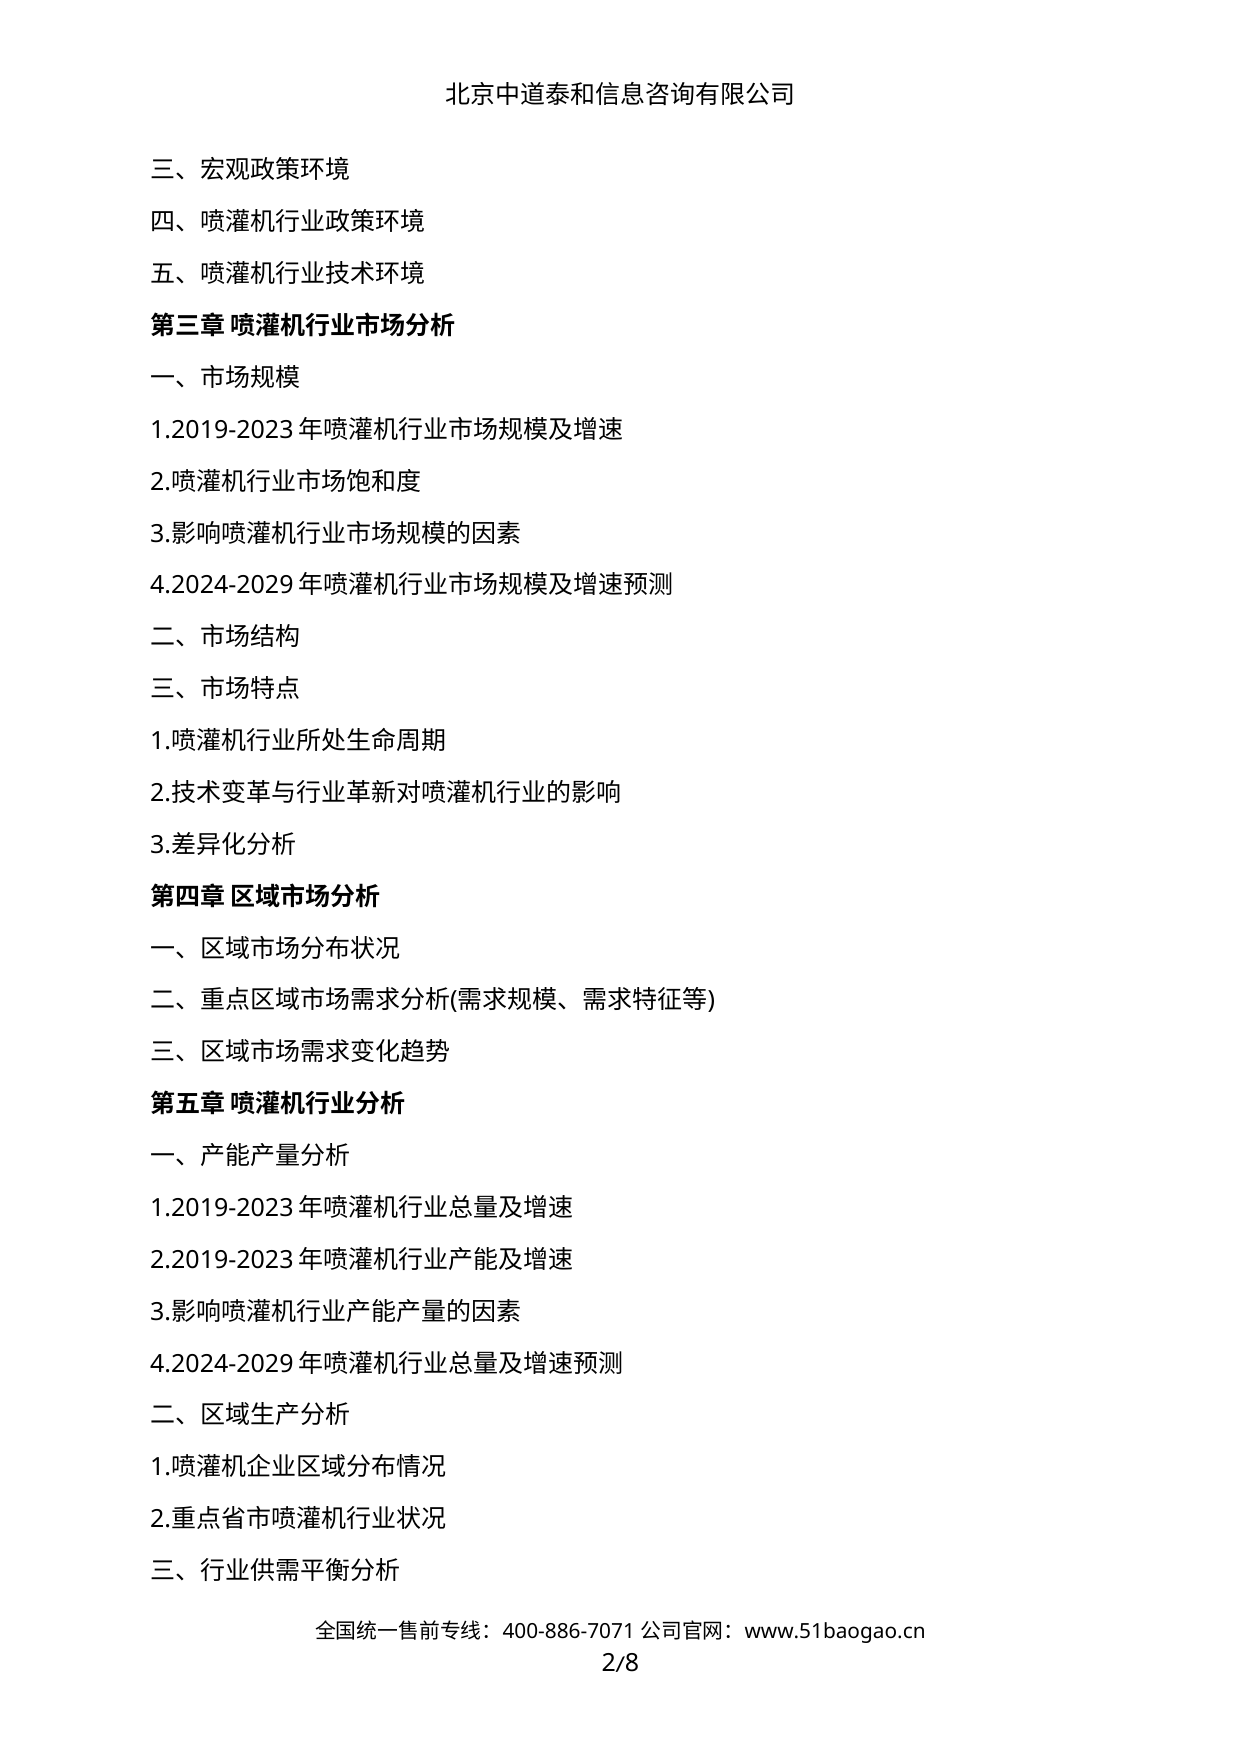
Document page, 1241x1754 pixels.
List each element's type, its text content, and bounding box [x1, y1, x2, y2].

text 1.喷灌机行业所处生命周期 [150, 721, 1090, 757]
text 1.喷灌机企业区域分布情况 [150, 1447, 1090, 1483]
text 第四章 区域市场分析 [150, 876, 1090, 912]
text 三、行业供需平衡分析 [150, 1551, 1090, 1587]
text 3.差异化分析 [150, 824, 1090, 861]
text 第三章 喷灌机行业市场分析 [150, 306, 1090, 342]
text 2.喷灌机行业市场饱和度 [150, 461, 1090, 497]
text 4.2024-2029年喷灌机行业总量及增速预测 [150, 1343, 1090, 1379]
text 三、宏观政策环境 [150, 150, 1090, 186]
text 2.重点省市喷灌机行业状况 [150, 1499, 1090, 1535]
text 3.影响喷灌机行业市场规模的因素 [150, 513, 1090, 549]
text 三、市场特点 [150, 669, 1090, 705]
text 五、喷灌机行业技术环境 [150, 254, 1090, 290]
text 一、产能产量分析 [150, 1136, 1090, 1172]
text 1.2019-2023年喷灌机行业市场规模及增速 [150, 409, 1090, 446]
text 二、区域生产分析 [150, 1395, 1090, 1431]
text 一、区域市场分布状况 [150, 928, 1090, 964]
text 二、重点区域市场需求分析(需求规模、需求特征等) [150, 980, 1090, 1016]
text 二、市场结构 [150, 617, 1090, 653]
text 第五章 喷灌机行业分析 [150, 1084, 1090, 1120]
text 2.2019-2023年喷灌机行业产能及增速 [150, 1239, 1090, 1276]
text 1.2019-2023年喷灌机行业总量及增速 [150, 1187, 1090, 1224]
text 3.影响喷灌机行业产能产量的因素 [150, 1291, 1090, 1327]
text 四、喷灌机行业政策环境 [150, 202, 1090, 238]
text 4.2024-2029年喷灌机行业市场规模及增速预测 [150, 565, 1090, 601]
text 三、区域市场需求变化趋势 [150, 1032, 1090, 1068]
text 2.技术变革与行业革新对喷灌机行业的影响 [150, 772, 1090, 809]
text 一、市场规模 [150, 357, 1090, 394]
